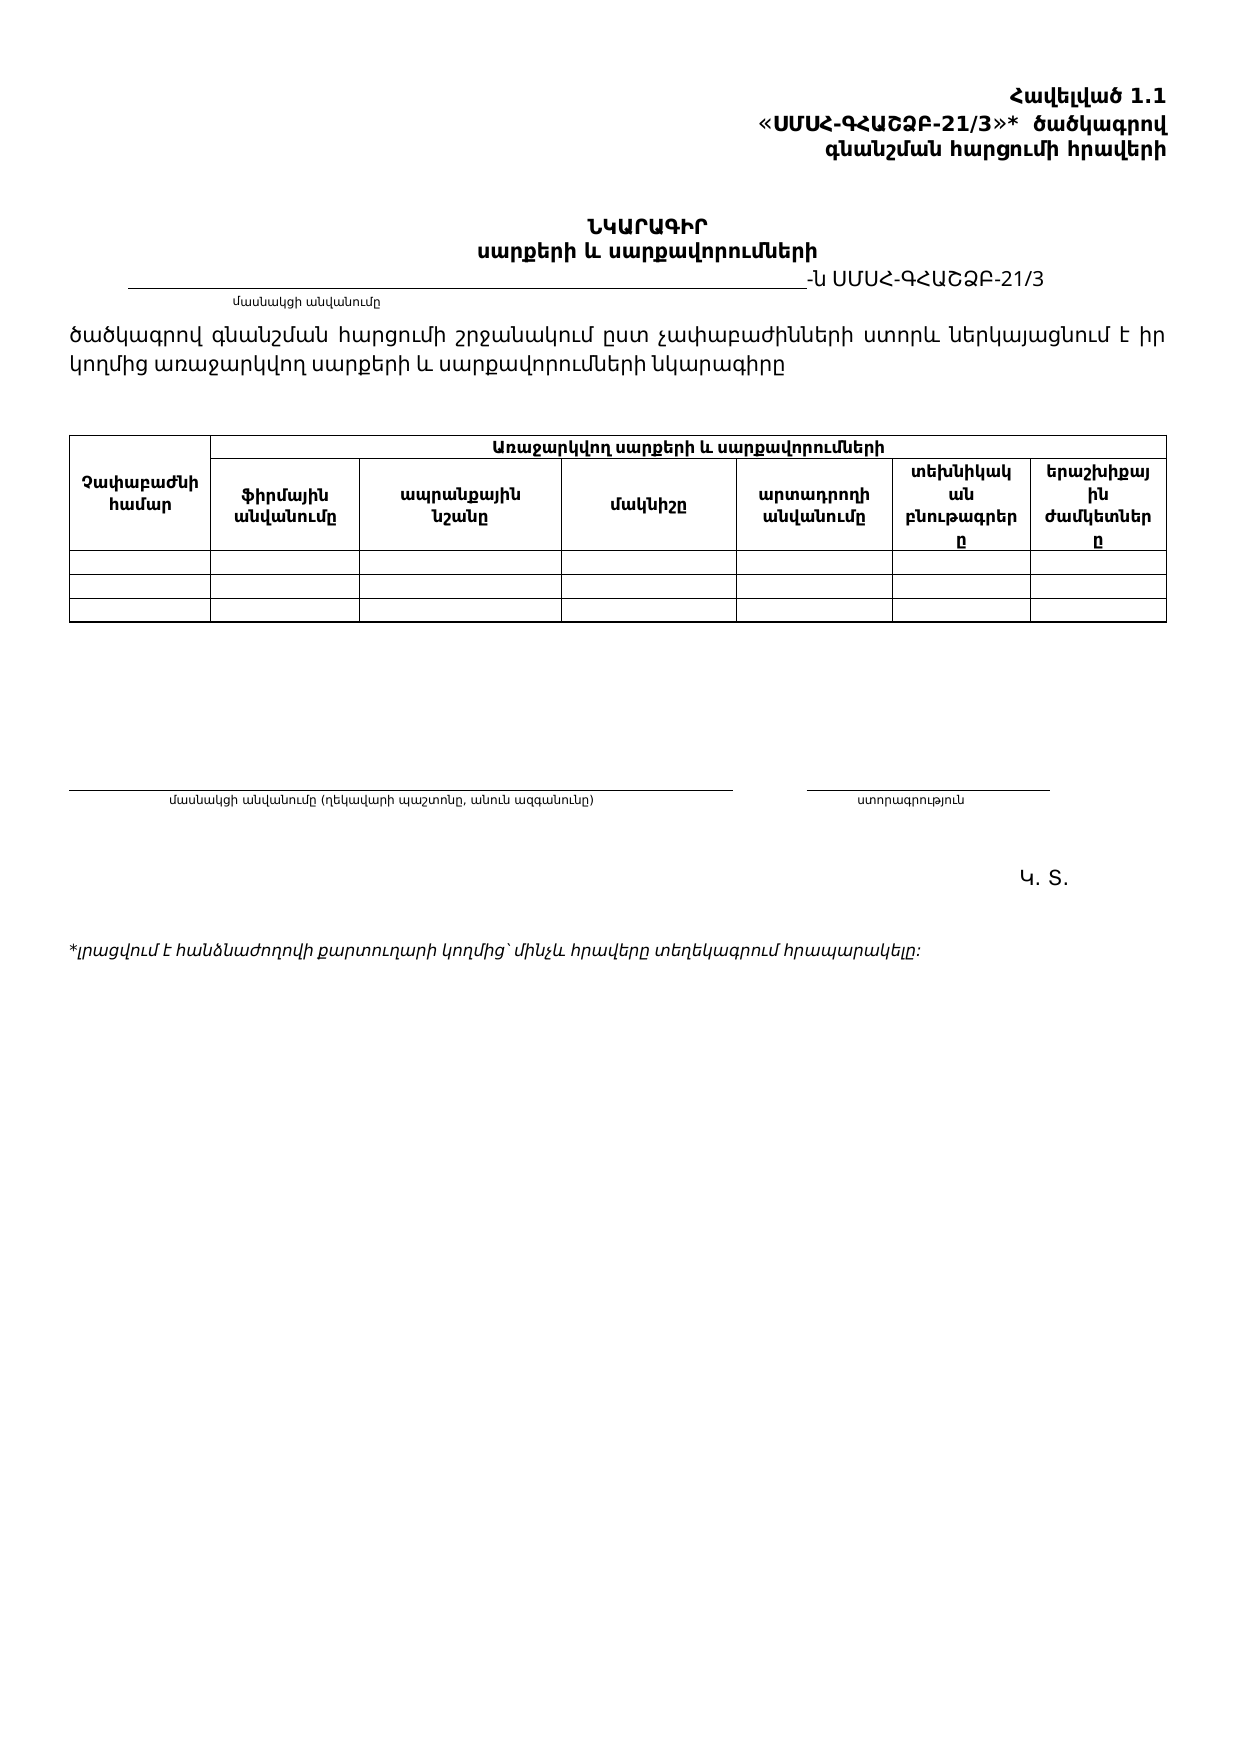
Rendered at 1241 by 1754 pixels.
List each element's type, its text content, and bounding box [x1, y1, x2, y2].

table_cell [1031, 599, 1166, 621]
table_cell [893, 551, 1030, 574]
text *լրացվում է հանձնաժողովի քարտուղարի կողմից` մինչև հրավերը տեղեկագրում հրապարակելը: [69, 939, 1167, 962]
table_cell [211, 599, 359, 621]
text -ն ՍՄՍՀ-ԳՀԱՇՁԲ-21/3 [69, 264, 1167, 292]
table_cell արտադրողի անվանումը [737, 459, 892, 550]
table_cell երաշխիքային ժամկետները [1031, 459, 1166, 550]
text գնանշման հարցումի հրավերի [69, 137, 1167, 162]
table_cell տեխնիկական բնութագրերը [893, 459, 1030, 550]
table_cell [562, 599, 736, 621]
table_cell [360, 599, 561, 621]
table_cell [70, 599, 210, 621]
table_cell [737, 599, 892, 621]
table_cell [70, 551, 210, 574]
table_cell [1031, 551, 1166, 574]
subtitle ՆԿԱՐԱԳԻՐ [69, 215, 1167, 239]
table_header Առաջարկվող սարքերի և սարքավորումների [211, 436, 1166, 458]
table_cell [211, 575, 359, 598]
table_cell [211, 551, 359, 574]
table_cell [360, 575, 561, 598]
table_cell ապրանքային նշանը [360, 459, 561, 550]
table_cell [70, 575, 210, 598]
table_cell [562, 575, 736, 598]
table_cell մակնիշը [562, 459, 736, 550]
table_cell [737, 551, 892, 574]
text ծածկագրով գնանշման հարցումի շրջանակում ըստ չափաբաժինների ստորև ներկայացնում է իր կողմից առաջարկվող սարքերի և սարքավորումների նկարագիրը [69, 321, 1167, 377]
table_header Չափաբաժնի համար [70, 436, 210, 550]
table_cell [1031, 575, 1166, 598]
table_cell [893, 599, 1030, 621]
text «ՍՄՍՀ-ԳՀԱՇՁԲ-21/3»* ծածկագրով [69, 108, 1167, 137]
text մասնակցի անվանումը (ղեկավարի պաշտոնը, անուն ազգանունը) ստորագրություն [69, 793, 1167, 818]
table_cell [562, 551, 736, 574]
subtitle սարքերի և սարքավորումների [69, 239, 1167, 264]
table_cell [360, 551, 561, 574]
text Կ. Տ. [69, 866, 1167, 891]
table_cell ֆիրմային անվանումը [211, 459, 359, 550]
table_cell [893, 575, 1030, 598]
subtitle Հավելված 1.1 [69, 84, 1167, 108]
text մասնակցի անվանումը [69, 292, 1167, 321]
table_cell [737, 575, 892, 598]
